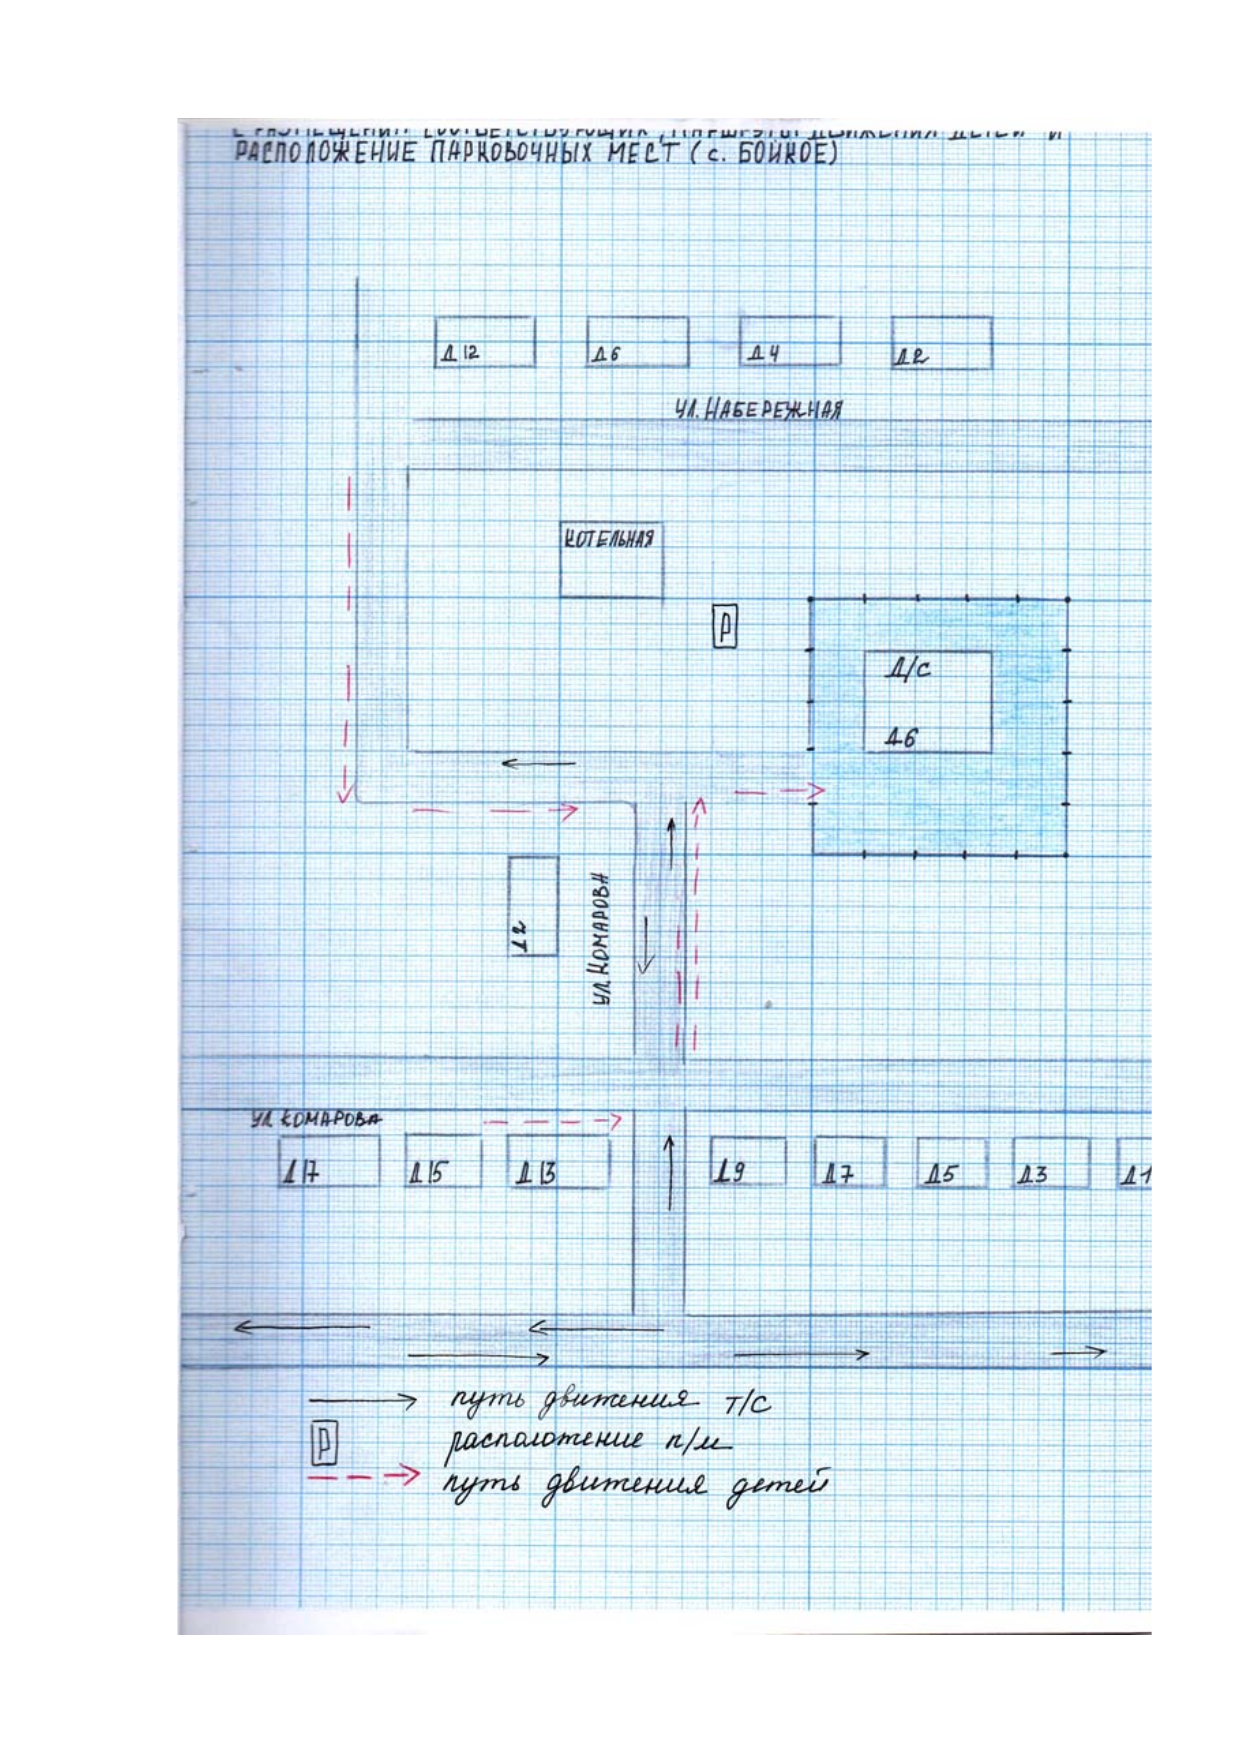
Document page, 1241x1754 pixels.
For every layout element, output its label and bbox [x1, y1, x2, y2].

picture [177, 118, 1152, 1635]
